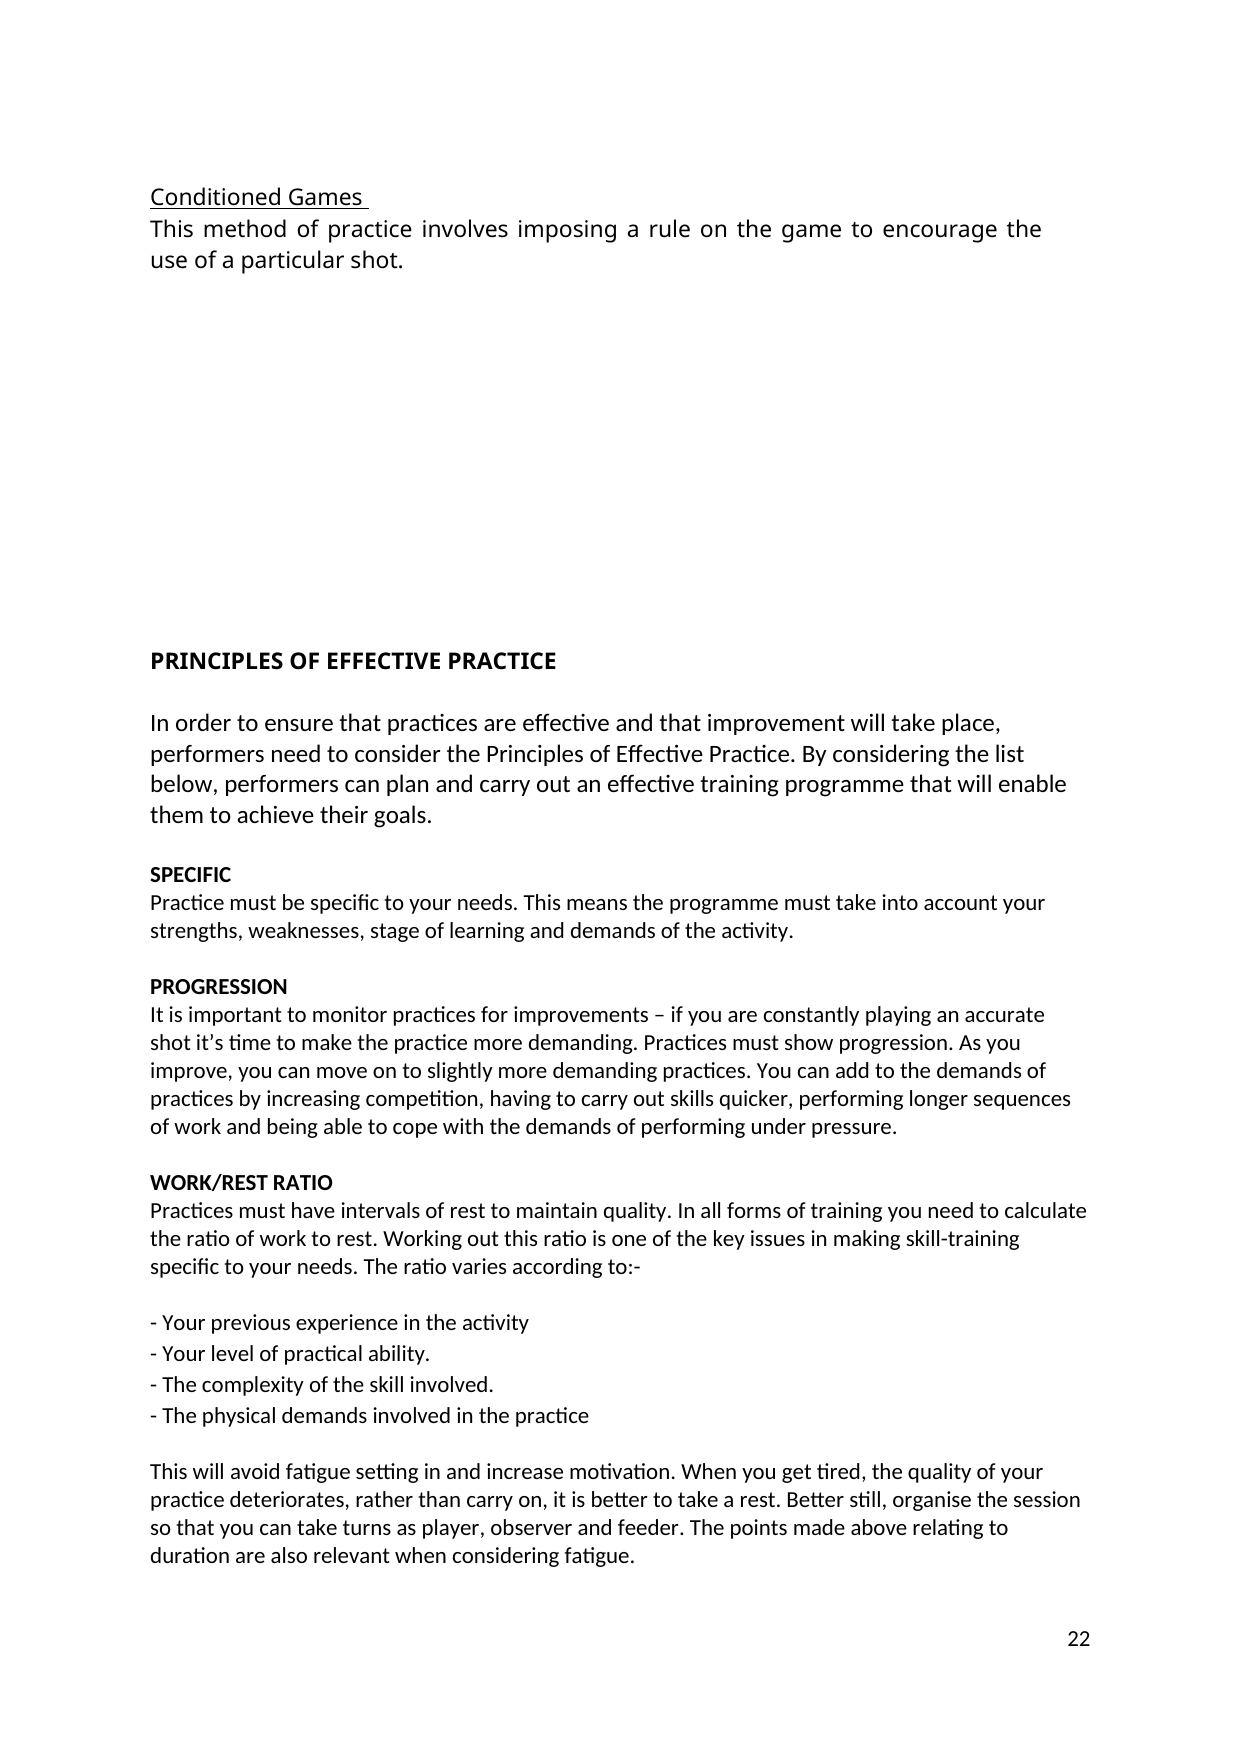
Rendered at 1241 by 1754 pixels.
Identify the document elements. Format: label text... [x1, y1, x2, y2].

text SPECIFIC [150, 860, 1090, 888]
text In order to ensure that practices are effective and that improvement will take place, performers need to consider the Principles of Effective Practice. By considering the list below, performers can plan and carry out an effective training programme that will enable them to achieve their goals. [150, 707, 1090, 829]
text PROGRESSION [150, 972, 1090, 1000]
text - The physical demands involved in the practice [150, 1401, 1090, 1429]
text Practice must be specific to your needs. This means the programme must take into account your strengths, weaknesses, stage of learning and demands of the activity. [150, 888, 1090, 944]
text Practices must have intervals of rest to maintain quality. In all forms of training you need to calculate the ratio of work to rest. Working out this ratio is one of the key issues in making skill-training specific to your needs. The ratio varies according to:- [150, 1196, 1090, 1280]
text This will avoid fatigue setting in and increase motivation. When you get tired, the quality of your practice deteriorates, rather than carry on, it is better to take a rest. Better still, organise the session so that you can take turns as player, observer and feeder. The points made above relating to duration are also relevant when considering fatigue. [150, 1457, 1090, 1569]
text - Your level of practical ability. [150, 1339, 1090, 1367]
text PRINCIPLES OF EFFECTIVE PRACTICE [150, 645, 1090, 676]
text This method of practice involves imposing a rule on the game to encourage the use of a particular shot. [150, 212, 1043, 275]
text - The complexity of the skill involved. [150, 1370, 1090, 1398]
text Conditioned Games [150, 181, 1090, 212]
text - Your previous experience in the activity [150, 1308, 1090, 1336]
text WORK/REST RATIO [150, 1168, 1090, 1196]
text It is important to monitor practices for improvements – if you are constantly playing an accurate shot it’s time to make the practice more demanding. Practices must show progression. As you improve, you can move on to slightly more demanding practices. You can add to the demands of practices by increasing competition, having to carry out skills quicker, performing longer sequences of work and being able to cope with the demands of performing under pressure. [150, 1000, 1090, 1140]
